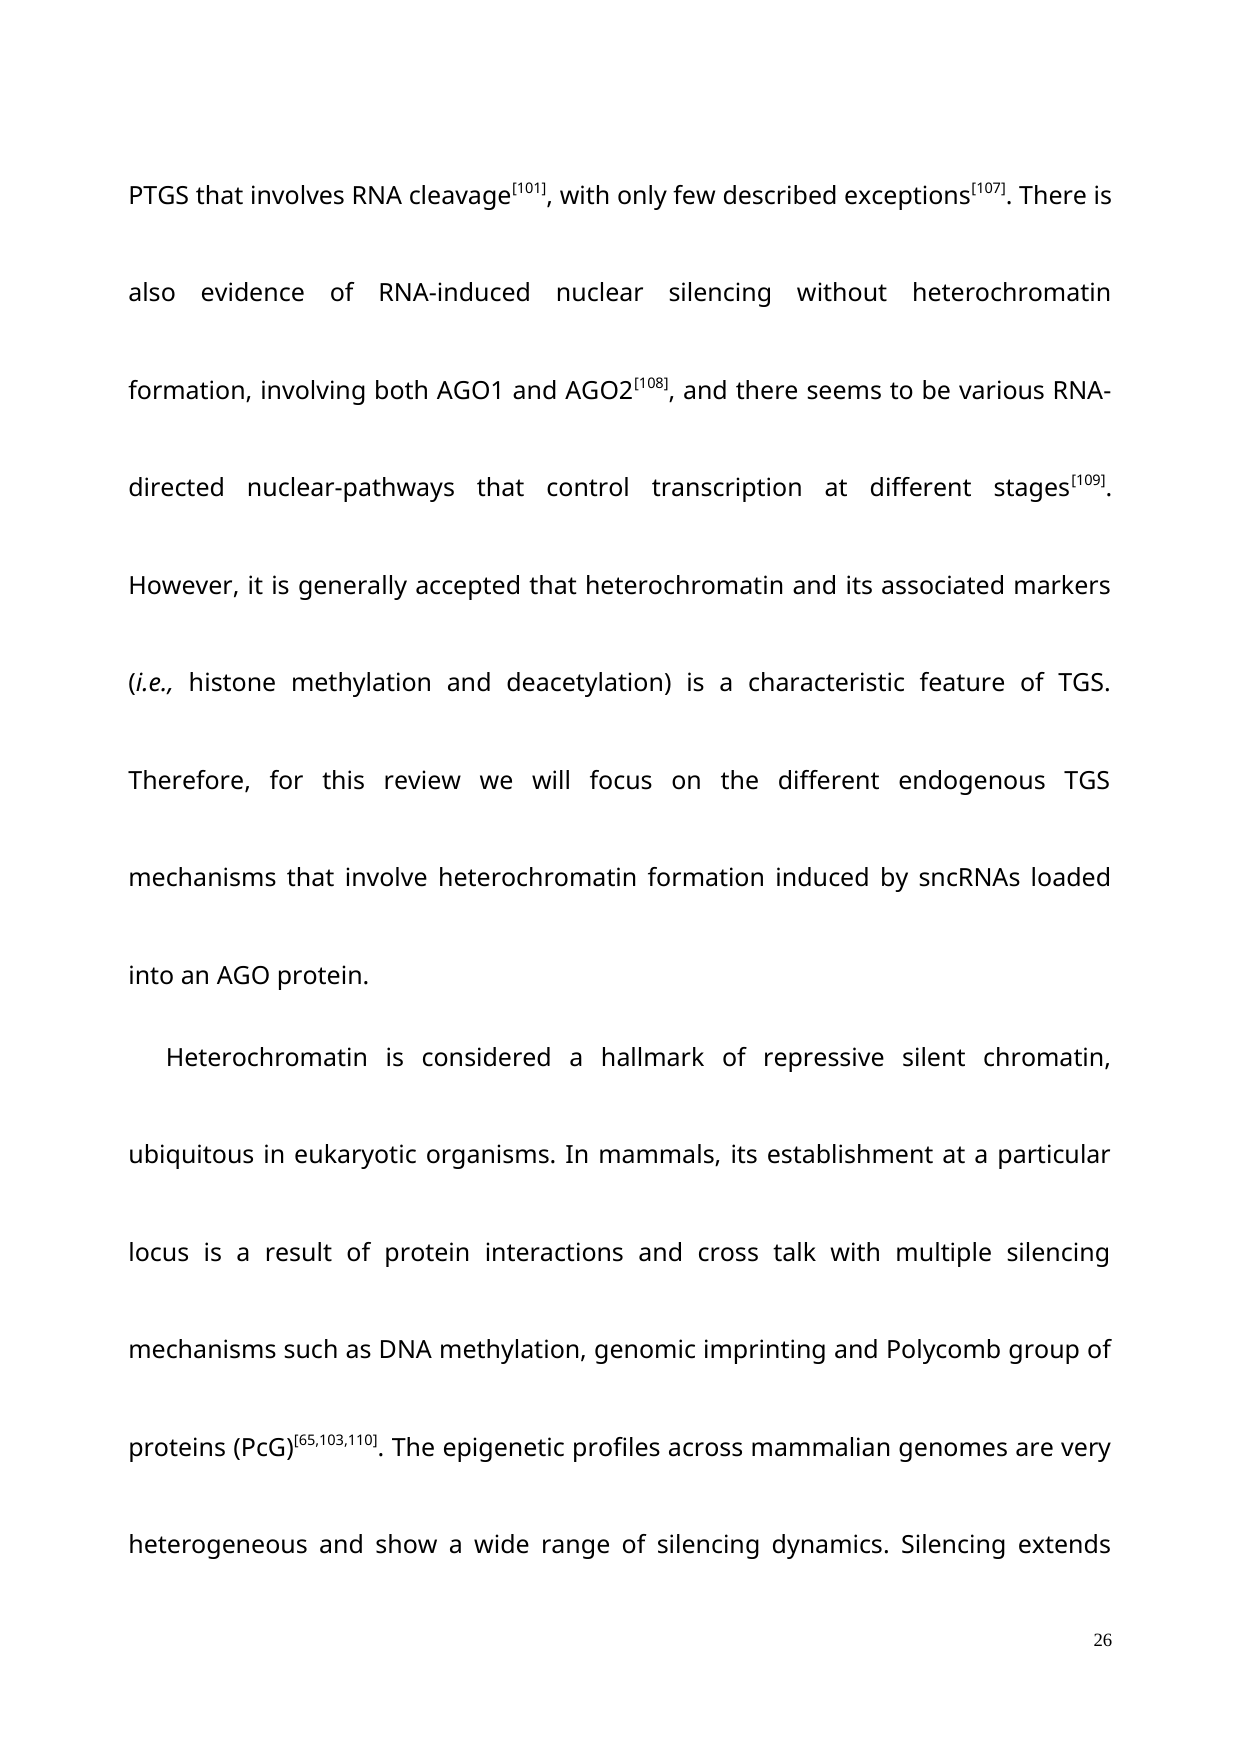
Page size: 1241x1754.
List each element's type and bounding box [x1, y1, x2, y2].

text [128, 162, 1112, 1007]
text [128, 1024, 1112, 1576]
